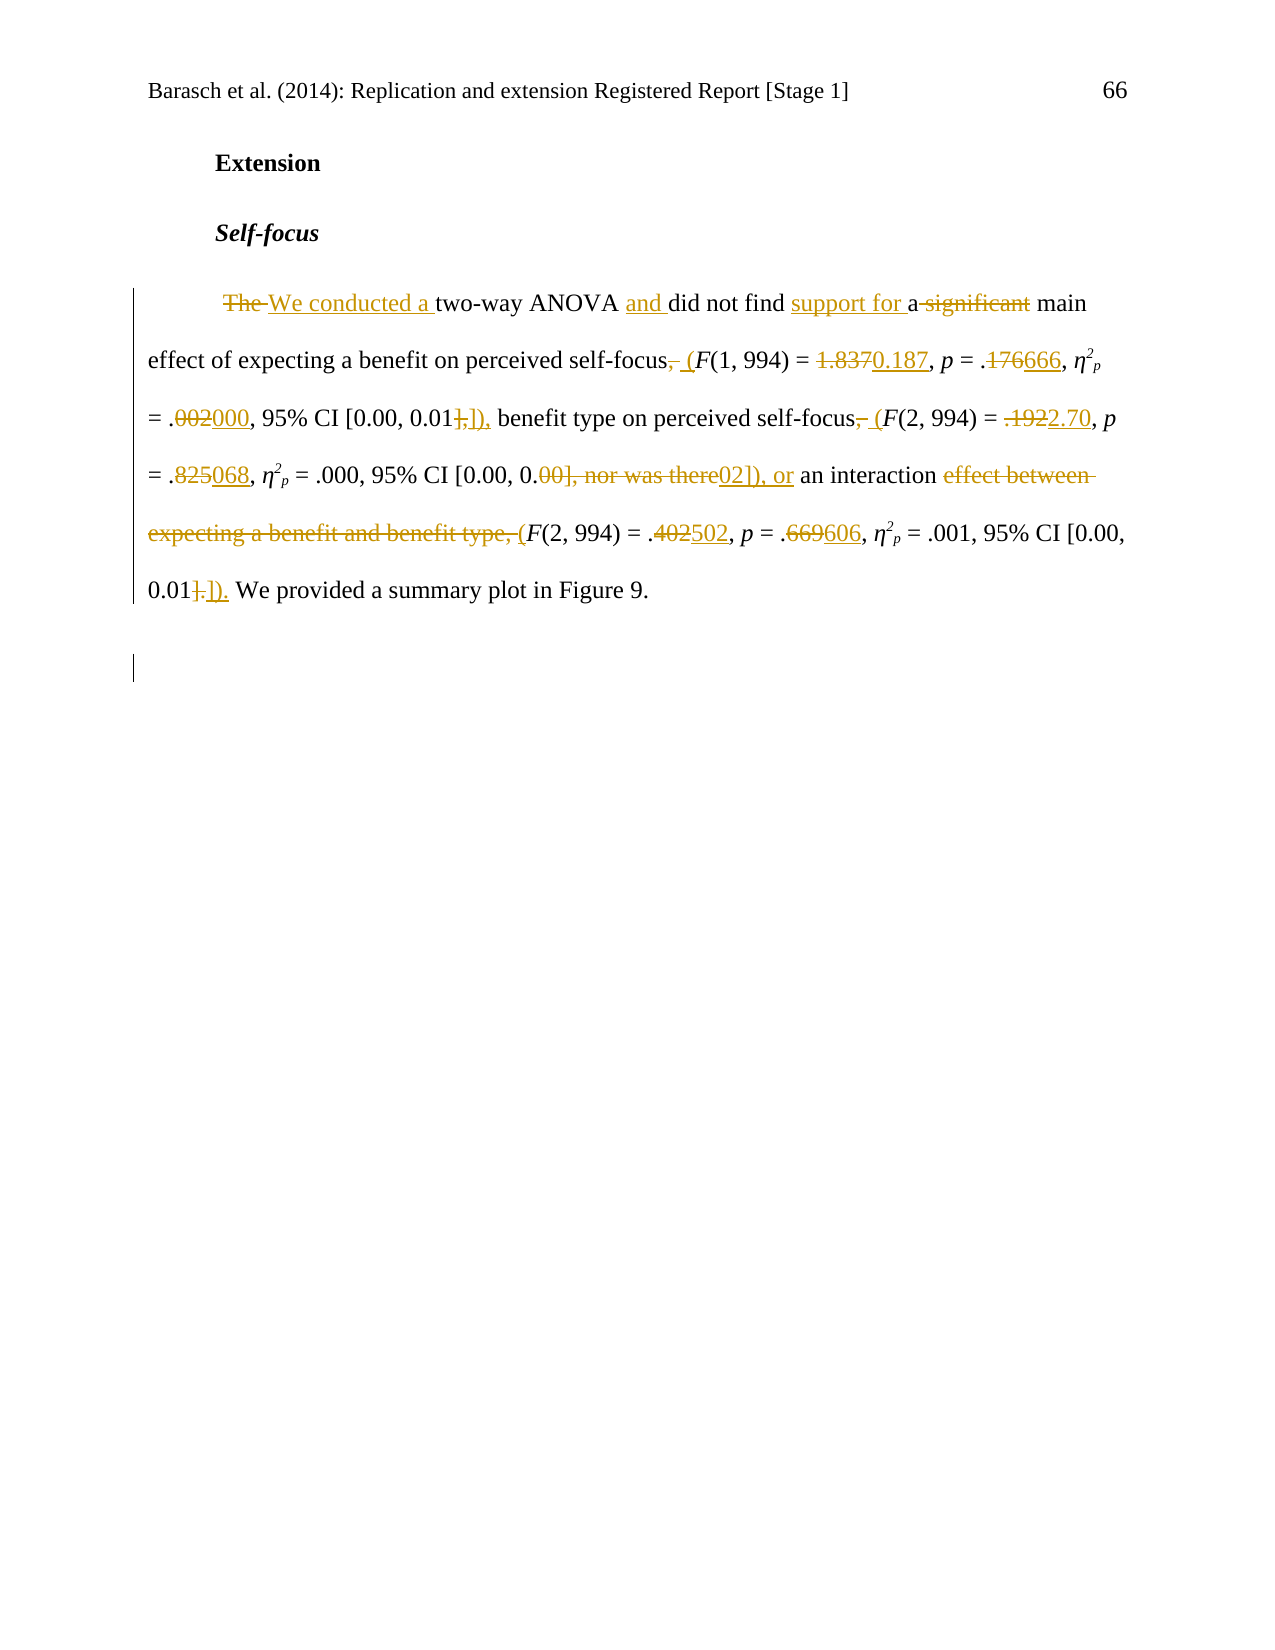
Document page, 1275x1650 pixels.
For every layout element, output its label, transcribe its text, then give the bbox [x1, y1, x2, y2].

text two-way ANOVA did not find a main effect of expecting a benefit on perceived self-focusF(1, 994) = , p = ., η2p = ., 95% CI [0.00, 0.01 benefit type on perceived self-focusF(2, 994) = , p = ., η2p = .000, 95% CI [0.00, 0. an interaction F(2, 994) = ., p = ., η2p = .001, 95% CI [0.00, 0.01 We provided a summary plot in Figure 9. [148, 288, 1127, 604]
subtitle Extension [215, 148, 1127, 176]
subtitle Self-focus [215, 218, 1127, 246]
